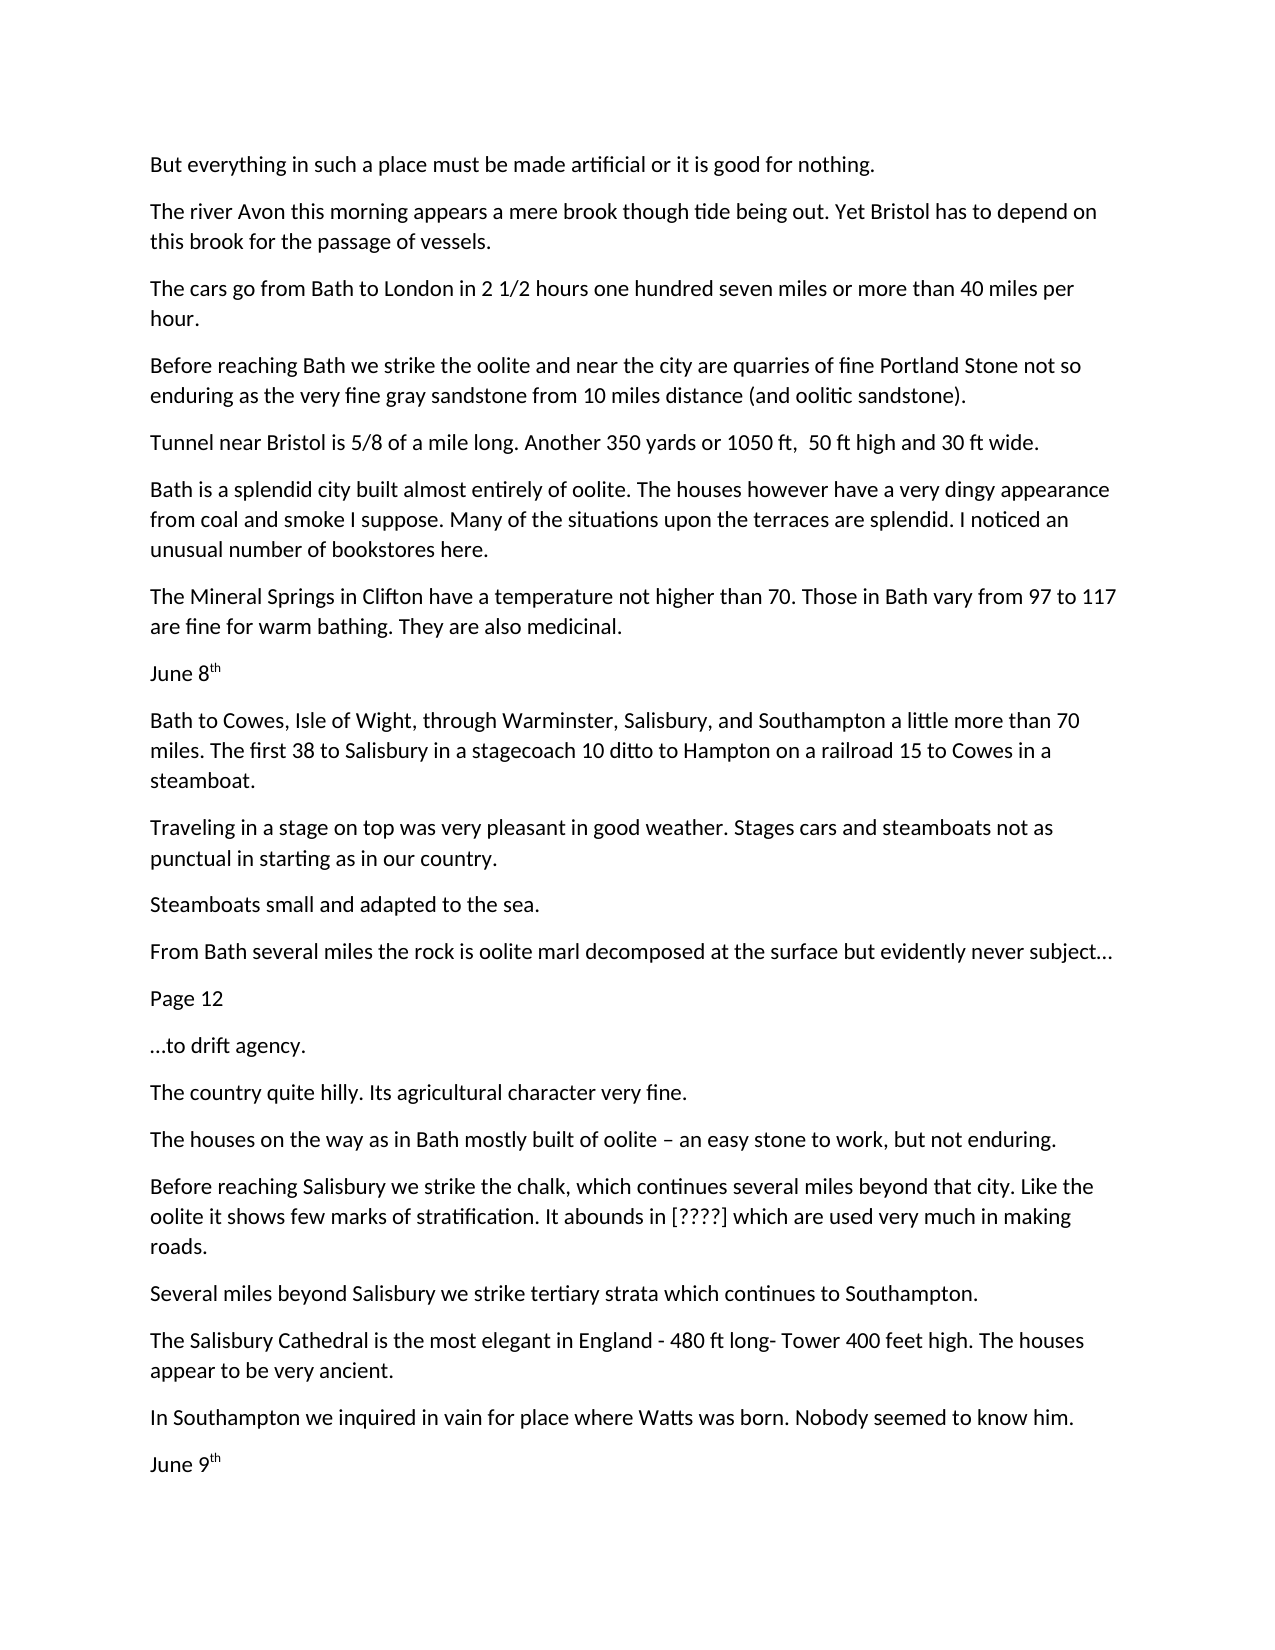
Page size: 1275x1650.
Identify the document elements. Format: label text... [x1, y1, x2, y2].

text June 8th [150, 659, 1125, 687]
text Tunnel near Bristol is 5/8 of a mile long. Another 350 yards or 1050 ft, 50 ft high and 30 ft wide. [150, 428, 1125, 456]
text Several miles beyond Salisbury we strike tertiary strata which continues to Southampton. [150, 1279, 1125, 1307]
text Steamboats small and adapted to the sea. [150, 891, 1125, 919]
text Bath is a splendid city built almost entirely of oolite. The houses however have a very dingy appearance from coal and smoke I suppose. Many of the situations upon the terraces are splendid. I noticed an unusual number of bookstores here. [150, 475, 1125, 563]
text The country quite hilly. Its agricultural character very fine. [150, 1078, 1125, 1106]
text The river Avon this morning appears a mere brook though tide being out. Yet Bristol has to depend on this brook for the passage of vessels. [150, 197, 1125, 255]
text The Mineral Springs in Clifton have a temperature not higher than 70. Those in Bath vary from 97 to 117 are fine for warm bathing. They are also medicinal. [150, 582, 1125, 641]
text …to drift agency. [150, 1031, 1125, 1059]
text June 9th [150, 1450, 1125, 1478]
text The cars go from Bath to London in 2 1/2 hours one hundred seven miles or more than 40 miles per hour. [150, 274, 1125, 332]
text Before reaching Salisbury we strike the chalk, which continues several miles beyond that city. Like the oolite it shows few marks of stratification. It abounds in [????] which are used very much in making roads. [150, 1172, 1125, 1260]
text In Southampton we inquired in vain for place where Watts was born. Nobody seemed to know him. [150, 1403, 1125, 1431]
text From Bath several miles the rock is oolite marl decomposed at the surface but evidently never subject… [150, 937, 1125, 966]
text Before reaching Bath we strike the oolite and near the city are quarries of fine Portland Stone not so enduring as the very fine gray sandstone from 10 miles distance (and oolitic sandstone). [150, 351, 1125, 409]
text Traveling in a stage on top was very pleasant in good weather. Stages cars and steamboats not as punctual in starting as in our country. [150, 813, 1125, 872]
text Page 12 [150, 984, 1125, 1012]
text Bath to Cowes, Isle of Wight, through Warminster, Salisbury, and Southampton a little more than 70 miles. The first 38 to Salisbury in a stagecoach 10 ditto to Hampton on a railroad 15 to Cowes in a steamboat. [150, 706, 1125, 795]
text But everything in such a place must be made artificial or it is good for nothing. [150, 150, 1125, 178]
text The houses on the way as in Bath mostly built of oolite – an easy stone to work, but not enduring. [150, 1125, 1125, 1153]
text The Salisbury Cathedral is the most elegant in England - 480 ft long- Tower 400 feet high. The houses appear to be very ancient. [150, 1326, 1125, 1384]
